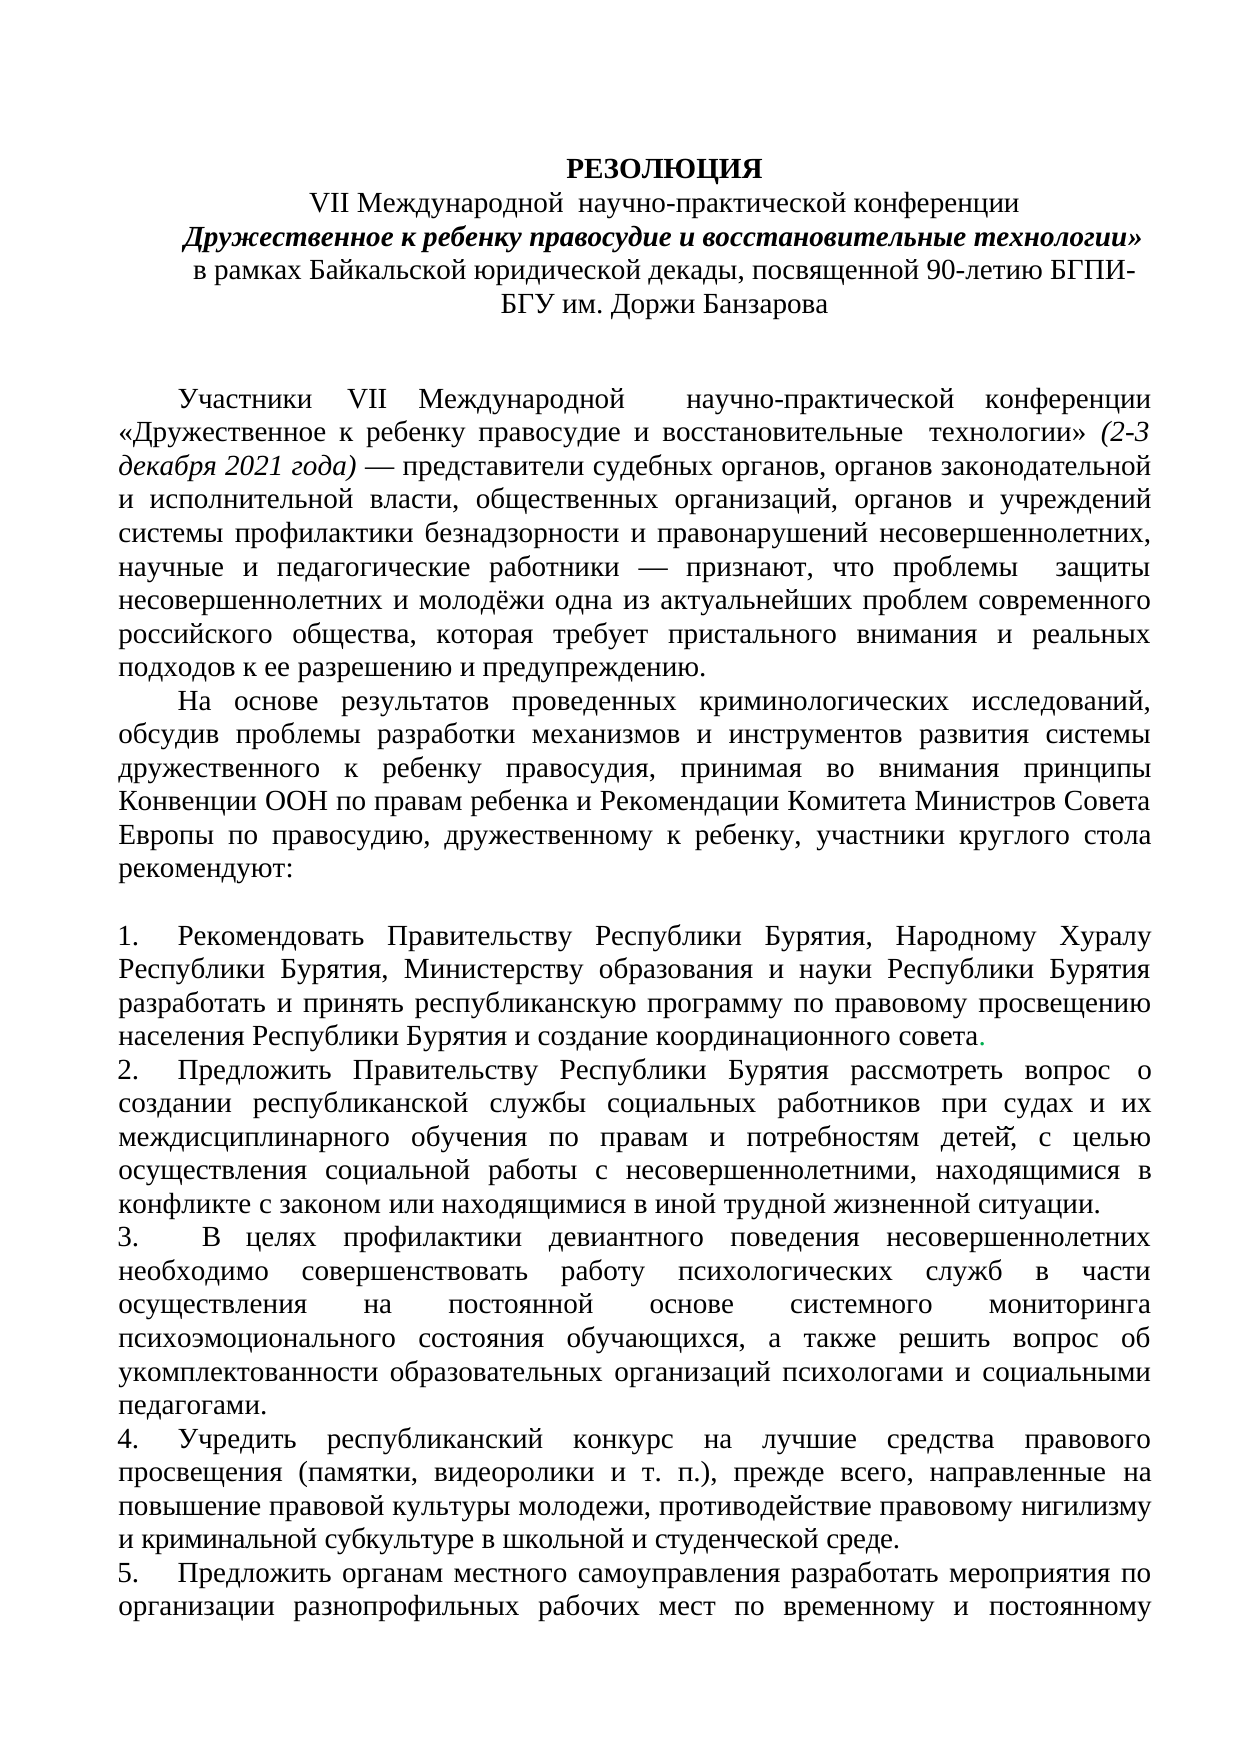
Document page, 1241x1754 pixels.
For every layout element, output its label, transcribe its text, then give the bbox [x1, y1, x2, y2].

text VII Международной научно-практической конференции [177, 185, 1152, 219]
text На основе результатов проведенных криминологических исследований, обсудив проблемы разработки механизмов и инструментов развития системы дружественного к ребенку правосудия, принимая во внимания принципы Конвенции ООН по правам ребенка и Рекомендации Комитета Министров Совета Европы по правосудию, дружественному к ребенку, участники круглого стола рекомендуют: [118, 683, 1152, 884]
list Учредить республиканский конкурс на лучшие средства правового просвещения (памятки, видеоролики и т. п.), прежде всего, направленные на повышение правовой культуры молодежи, противодействие правовому нигилизму и криминальной субкультуре в школьной и студенческой среде. [117, 1421, 1152, 1555]
list Предложить Правительству Республики Бурятия рассмотреть вопрос о создании республиканской службы социальных работников при судах и их междисциплинарного обучения по правам и потребностям детей̆, с целью осуществления социальной работы с несовершеннолетними, находящимися в конфликте с законом или находящимися в иной трудной жизненной ситуации. [117, 1052, 1152, 1219]
text РЕЗОЛЮЦИЯ [118, 152, 1152, 185]
list Рекомендовать Правительству Республики Бурятия, Народному Хуралу Республики Бурятия, Министерству образования и науки Республики Бурятия разработать и принять республиканскую программу по правовому просвещению населения Республики Бурятия и создание координационного совета. [117, 918, 1152, 1052]
list В целях профилактики девиантного поведения несовершеннолетних необходимо совершенствовать работу психологических служб в части осуществления на постоянной основе системного мониторинга психоэмоционального состояния обучающихся, а также решить вопрос об укомплектованности образовательных организаций психологами и социальными педагогами. [117, 1219, 1152, 1421]
text в рамках Байкальской юридической декады, посвященной 90-летию БГПИ-БГУ им. Доржи Банзарова [177, 252, 1152, 319]
text Участники VII Международной научно-практической конференции «Дружественное к ребенку правосудие и восстановительные технологии» (2-3 декабря 2021 года) — представители судебных органов, органов законодательной и исполнительной власти, общественных организаций, органов и учреждений системы профилактики безнадзорности и правонарушений несовершеннолетних, научные и педагогические работники — признают, что проблемы защиты несовершеннолетних и молодёжи одна из актуальнейших проблем современного российского общества, которая требует пристального внимания и реальных подходов к ее разрешению и предупреждению. [118, 381, 1152, 683]
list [117, 1555, 1152, 1622]
text Дружественное к ребенку правосудие и восстановительные технологии» [177, 219, 1152, 252]
